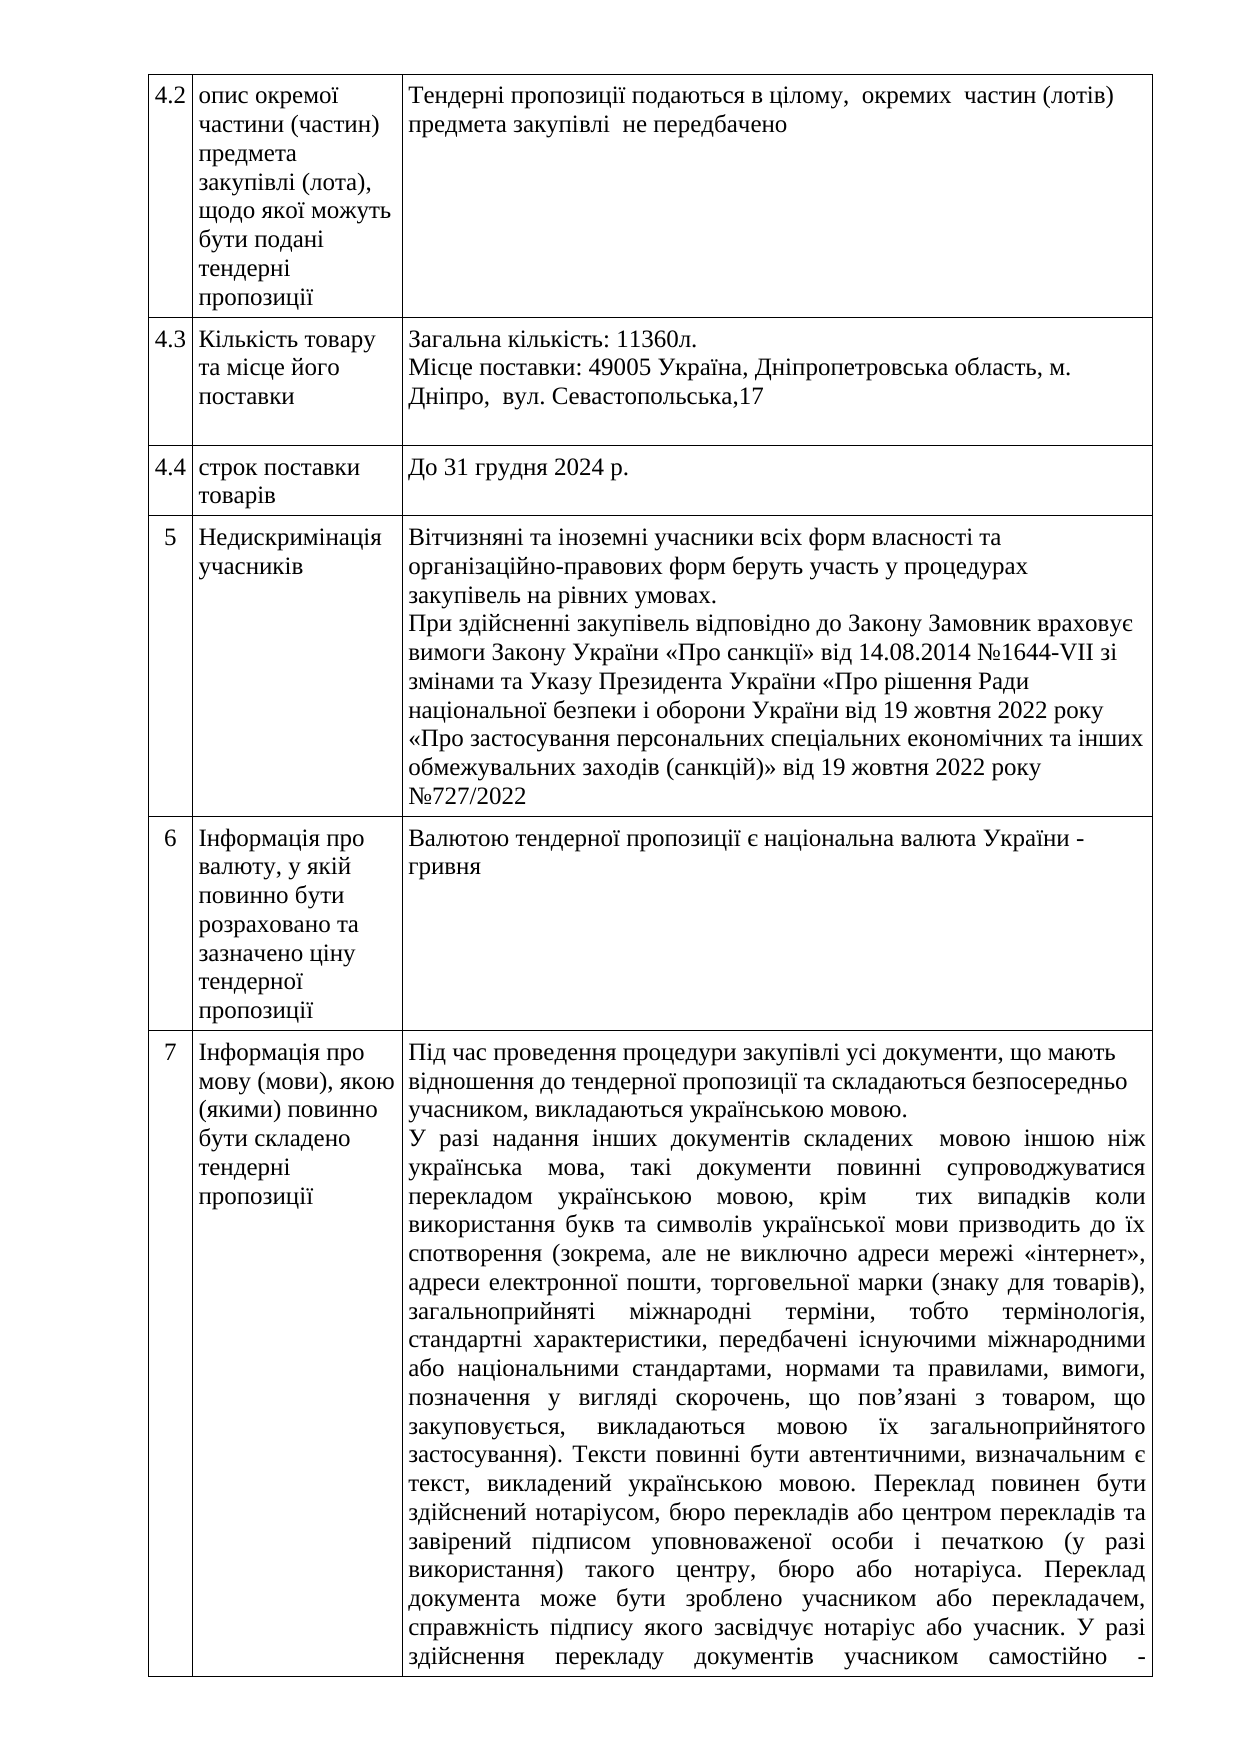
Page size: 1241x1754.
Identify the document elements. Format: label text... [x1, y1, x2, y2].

table_cell 7 [149, 1031, 192, 1676]
table_cell Вітчизняні та іноземні учасники всіх форм власності та організаційно-правових форм беруть участь у процедурах закупівель на рівних умовах. При здійсненні закупівель відповідно до Закону Замовник враховує вимоги Закону України «Про санкції» від 14.08.2014 №1644-VII зі змінами та Указу Президента України «Про рішення Ради національної безпеки і оборони України від 19 жовтня 2022 року «Про застосування персональних спеціальних економічних та інших обмежувальних заходів (санкцій)» від 19 жовтня 2022 року №727/2022 [403, 516, 1152, 816]
table_cell Загальна кількість: 11360л. Місце поставки: 49005 Україна, Дніпропетровська область, м. Дніпро, вул. Севастопольська,17 [403, 318, 1152, 445]
table_cell 4.3 [149, 318, 192, 445]
table_cell 5 [149, 516, 192, 816]
table_cell Кількість товару та місце його поставки [193, 318, 402, 445]
table_cell Тендерні пропозиції подаються в цілому, окремих частин (лотів) предмета закупівлі не передбачено [403, 75, 1152, 317]
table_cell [193, 1031, 402, 1676]
table_cell Інформація про валюту, у якій повинно бути розраховано та зазначено ціну тендерної пропозиції [193, 817, 402, 1030]
table_cell 4.2 [149, 75, 192, 317]
table_cell Валютою тендерної пропозиції є національна валюта України - гривня [403, 817, 1152, 1030]
table_cell До 31 грудня 2024 р. [403, 446, 1152, 515]
table_cell Недискримінація учасників [193, 516, 402, 816]
table_cell опис окремої частини (частин) предмета закупівлі (лота), щодо якої можуть бути подані тендерні пропозиції [193, 75, 402, 317]
table_cell 6 [149, 817, 192, 1030]
table_cell строк поставки товарів [193, 446, 402, 515]
table_cell 4.4 [149, 446, 192, 515]
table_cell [403, 1031, 1152, 1676]
